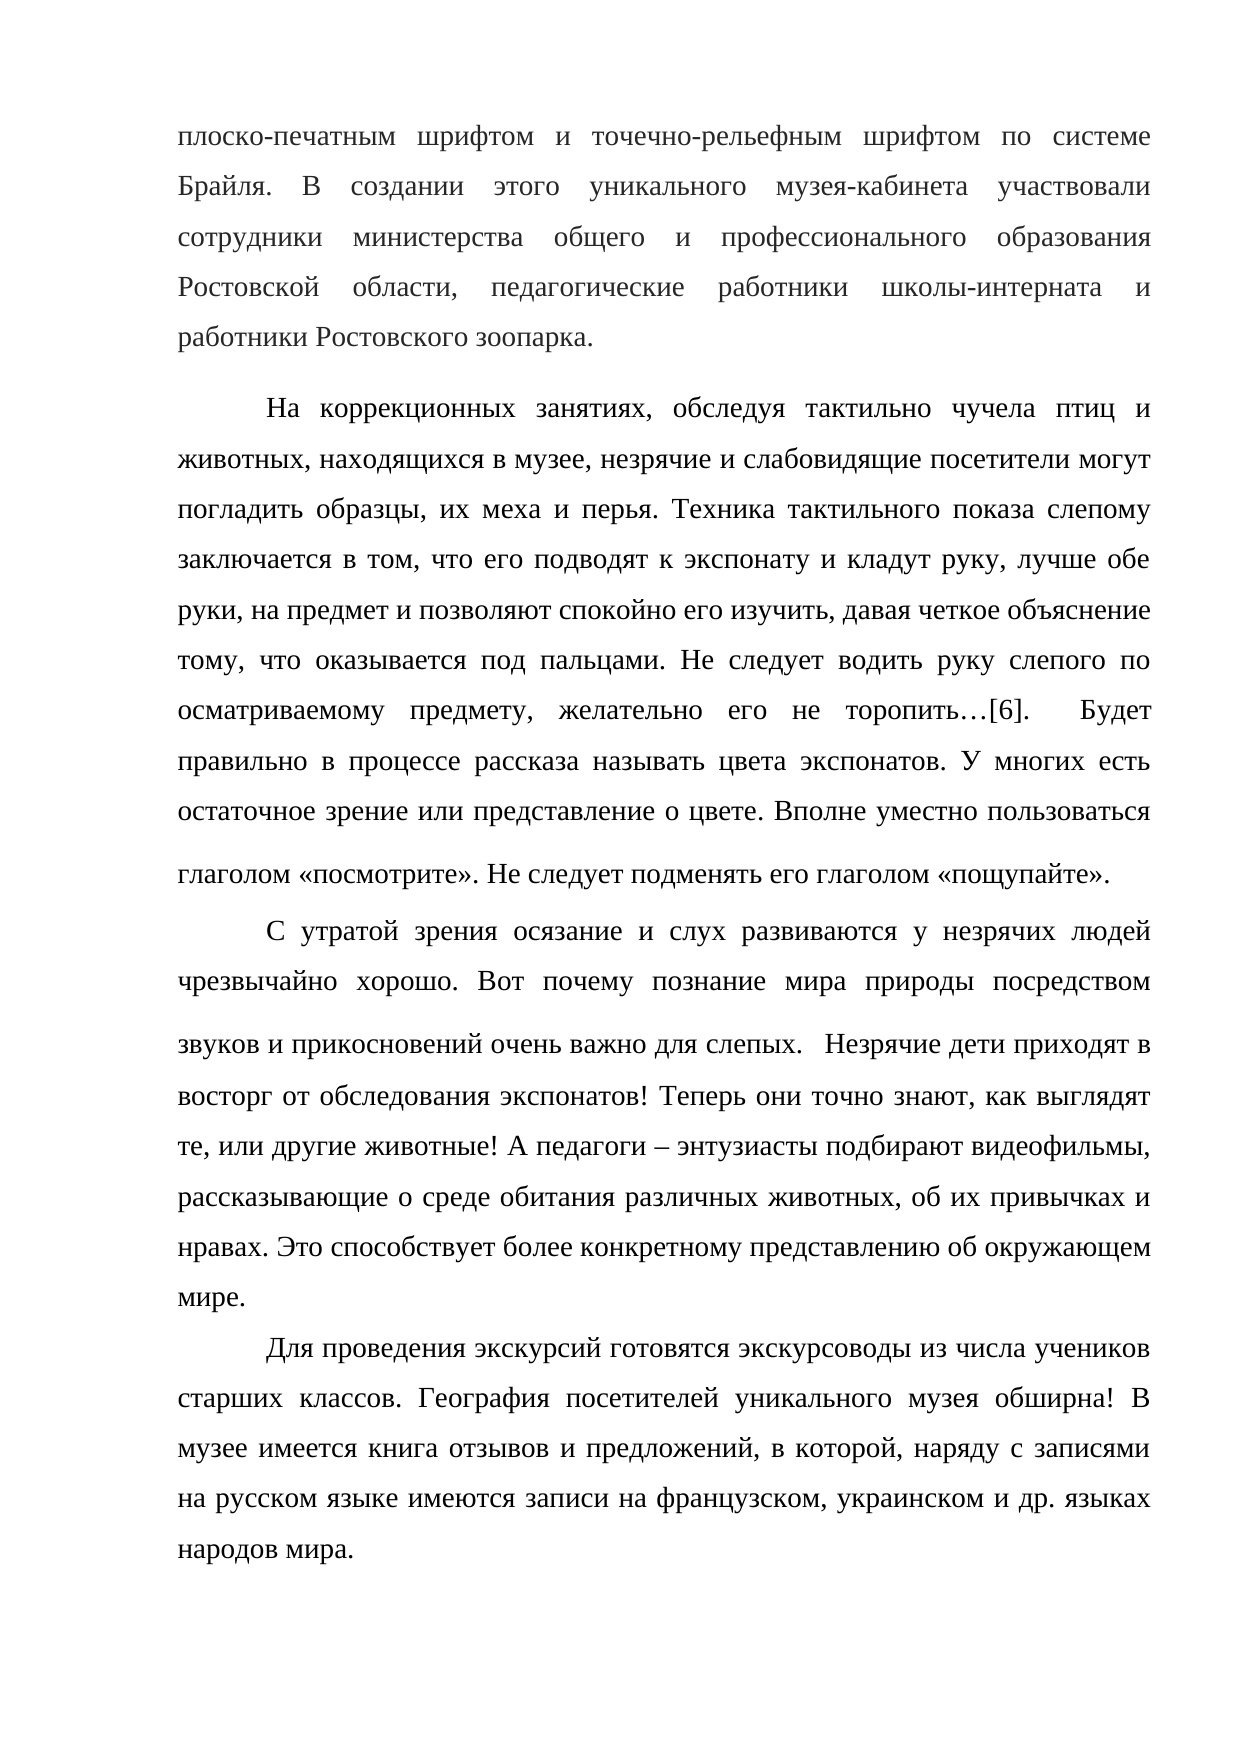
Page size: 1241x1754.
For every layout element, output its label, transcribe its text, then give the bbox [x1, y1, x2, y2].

subtitle С утратой зрения осязание и слух развиваются у незрячих людей чрезвычайно хорошо. Вот почему познание мира природы посредством звуков и прикосновений очень важно для слепых. Незрячие дети приходят в восторг от обследования экспонатов! Теперь они точно знают, как выглядят те, или другие животные! А педагоги – энтузиасты подбирают видеофильмы, рассказывающие о среде обитания различных животных, об их привычках и нравах. Это способствует более конкретному представлению об окружающем мире. [177, 913, 1152, 1313]
subtitle На коррекционных занятиях, обследуя тактильно чучела птиц и животных, находящихся в музее, незрячие и слабовидящие посетители могут погладить образцы, их меха и перья. Техника тактильного показа слепому заключается в том, что его подводят к экспонату и кладут руку, лучше обе руки, на предмет и позволяют спокойно его изучить, давая четкое объяснение тому, что оказывается под пальцами. Не следует водить руку слепого по осматриваемому предмету, желательно его не торопить…[6]. Будет правильно в процессе рассказа называть цвета экспонатов. У многих есть остаточное зрение или представление о цвете. Вполне уместно пользоваться глаголом «посмотрите». Не следует подменять его глаголом «пощупайте». [177, 391, 1152, 891]
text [177, 118, 1152, 353]
subtitle Для проведения экскурсий готовятся экскурсоводы из числа учеников старших классов. География посетителей уникального музея обширна! В музее имеется книга отзывов и предложений, в которой, наряду с записями на русском языке имеются записи на французском, украинском и др. языках народов мира. [177, 1330, 1152, 1564]
